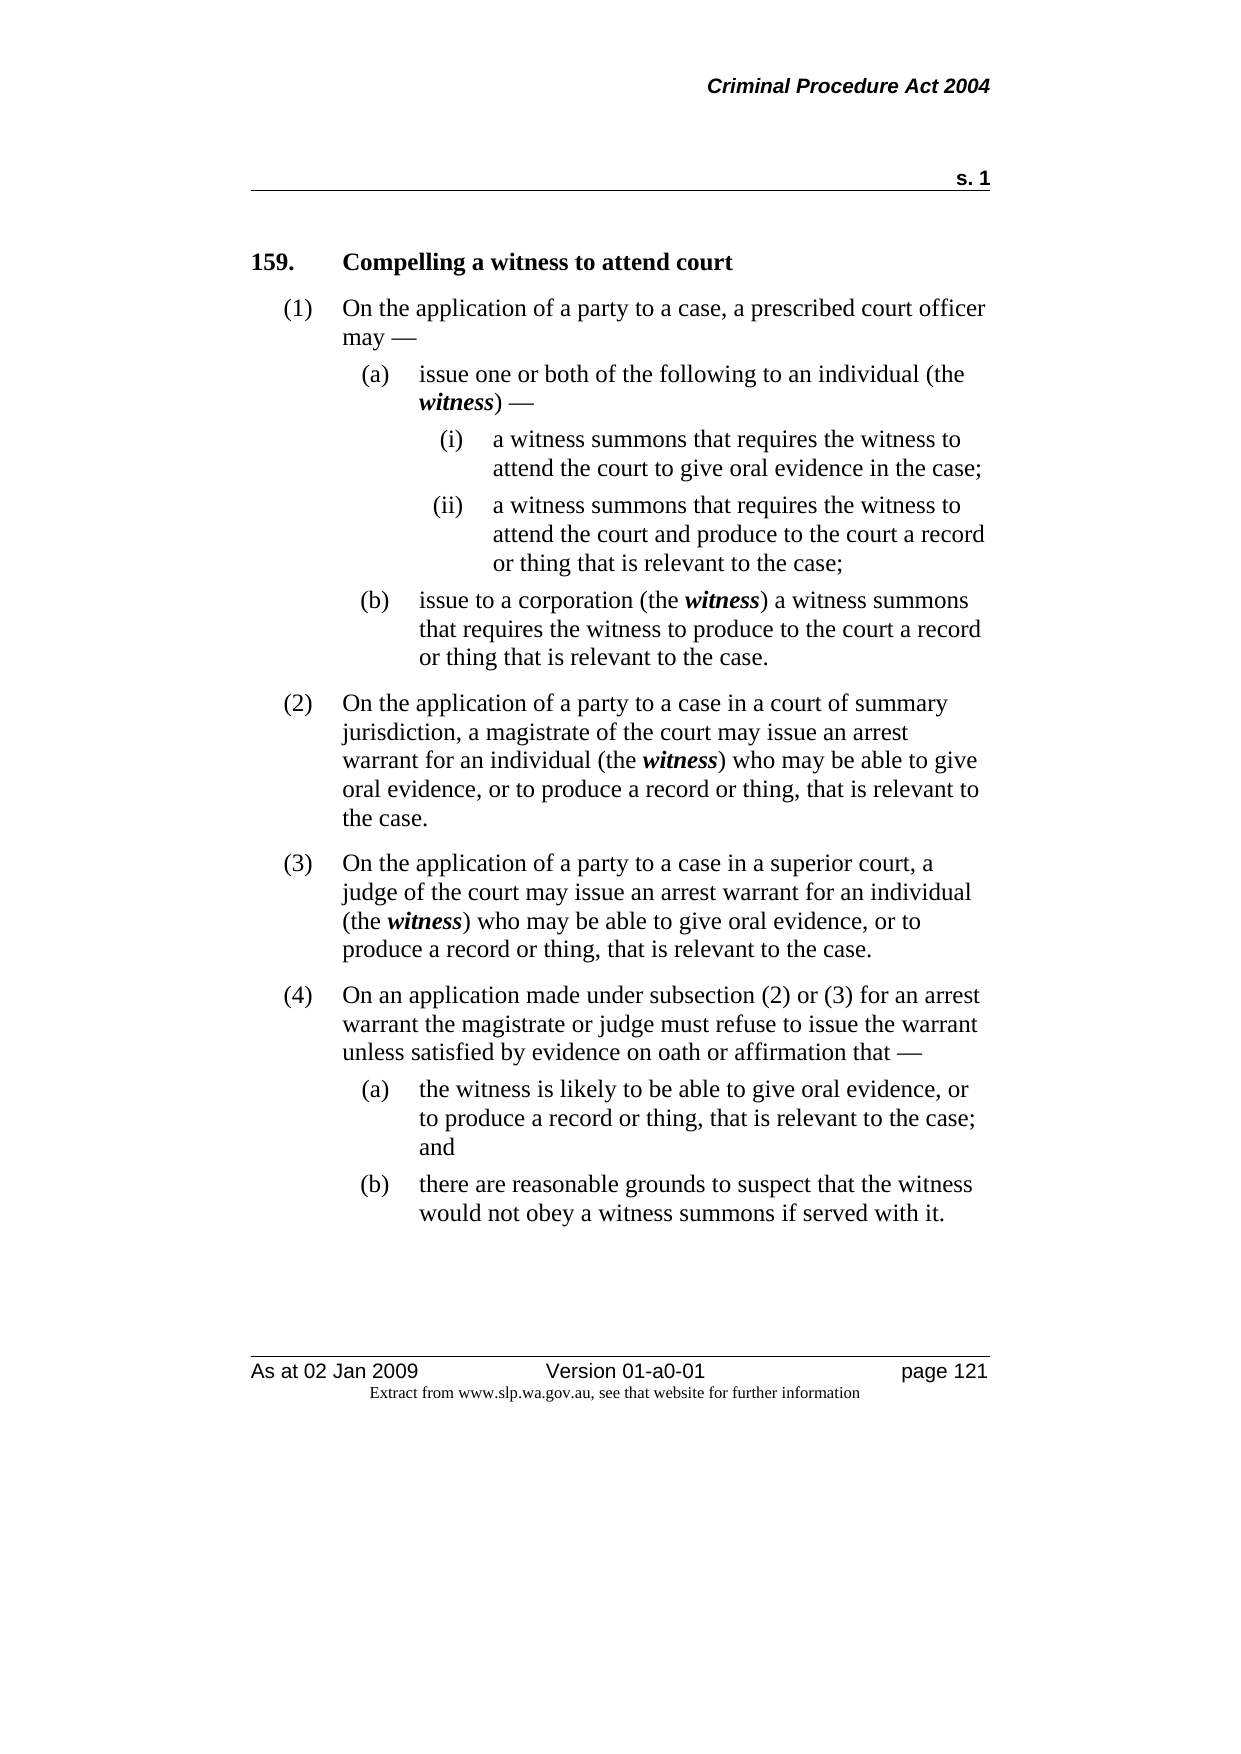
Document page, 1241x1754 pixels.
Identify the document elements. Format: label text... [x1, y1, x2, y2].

text (i) a witness summons that requires the witness to attend the court to give oral evidence in the case; [251, 424, 990, 482]
text (2) On the application of a party to a case in a court of summary jurisdiction, a magistrate of the court may issue an arrest warrant for an individual (the witness) who may be able to give oral evidence, or to produce a record or thing, that is relevant to the case. [251, 688, 990, 832]
text (ii) a witness summons that requires the witness to attend the court and produce to the court a record or thing that is relevant to the case; [251, 490, 990, 577]
text (b) there are reasonable grounds to suspect that the witness would not obey a witness summons if served with it. [251, 1169, 990, 1227]
text (4) On an application made under subsection (2) or (3) for an arrest warrant the magistrate or judge must refuse to issue the warrant unless satisfied by evidence on oath or affirmation that — [251, 980, 990, 1066]
text (b) issue to a corporation (the witness) a witness summons that requires the witness to produce to the court a record or thing that is relevant to the case. [251, 585, 990, 671]
subtitle 159. Compelling a witness to attend court [251, 247, 990, 276]
text (a) issue one or both of the following to an individual (the witness) — [251, 359, 990, 416]
text (3) On the application of a party to a case in a superior court, a judge of the court may issue an arrest warrant for an individual (the witness) who may be able to give oral evidence, or to produce a record or thing, that is relevant to the case. [251, 848, 990, 963]
text (1) On the application of a party to a case, a prescribed court officer may — [251, 293, 990, 350]
text (a) the witness is likely to be able to give oral evidence, or to produce a record or thing, that is relevant to the case; and [251, 1074, 990, 1161]
